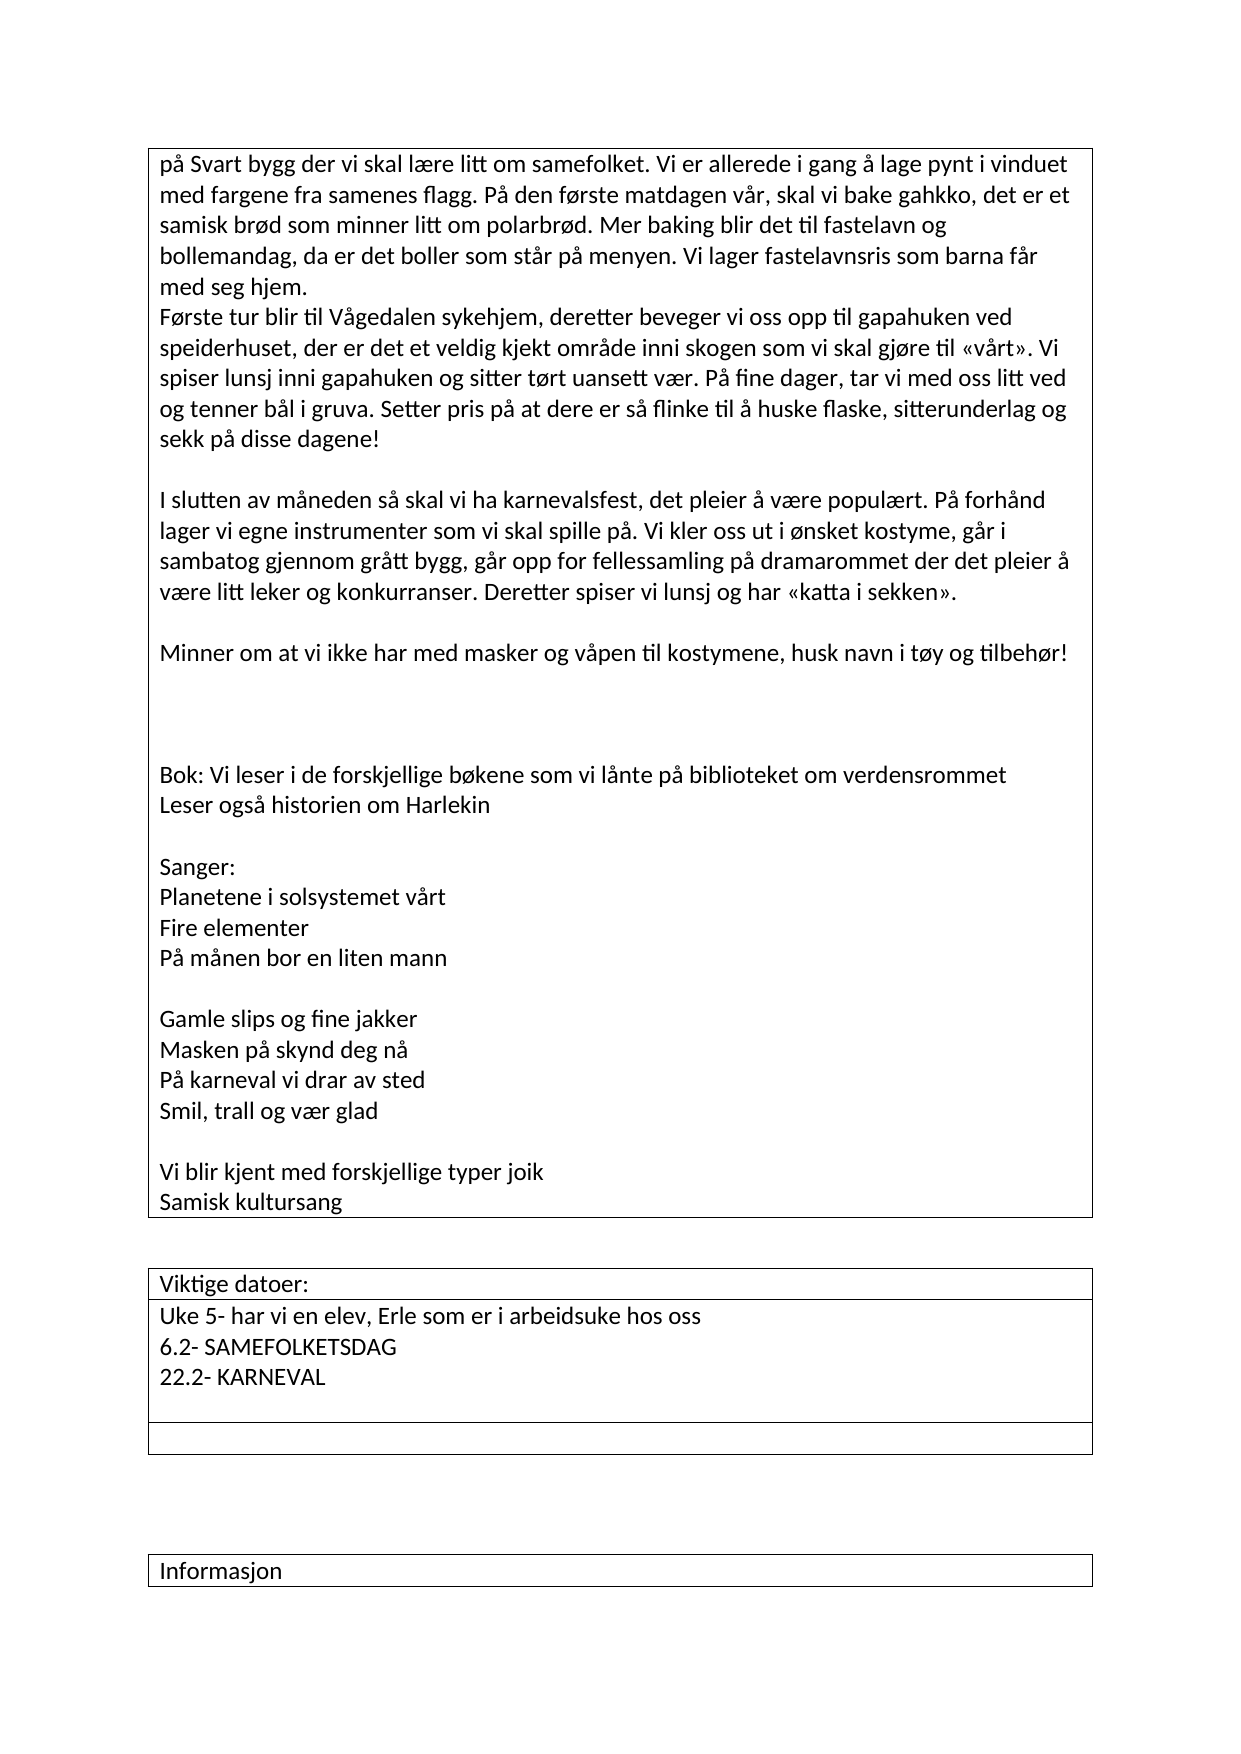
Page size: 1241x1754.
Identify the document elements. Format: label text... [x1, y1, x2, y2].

table_header Informasjon [149, 1555, 1092, 1586]
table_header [149, 149, 1092, 1217]
table_cell [149, 1423, 1092, 1454]
table_header Viktige datoer: [149, 1269, 1092, 1299]
table_cell Uke 5- har vi en elev, Erle som er i arbeidsuke hos oss 6.2- SAMEFOLKETSDAG 22.2- KARNEVAL [149, 1300, 1092, 1422]
